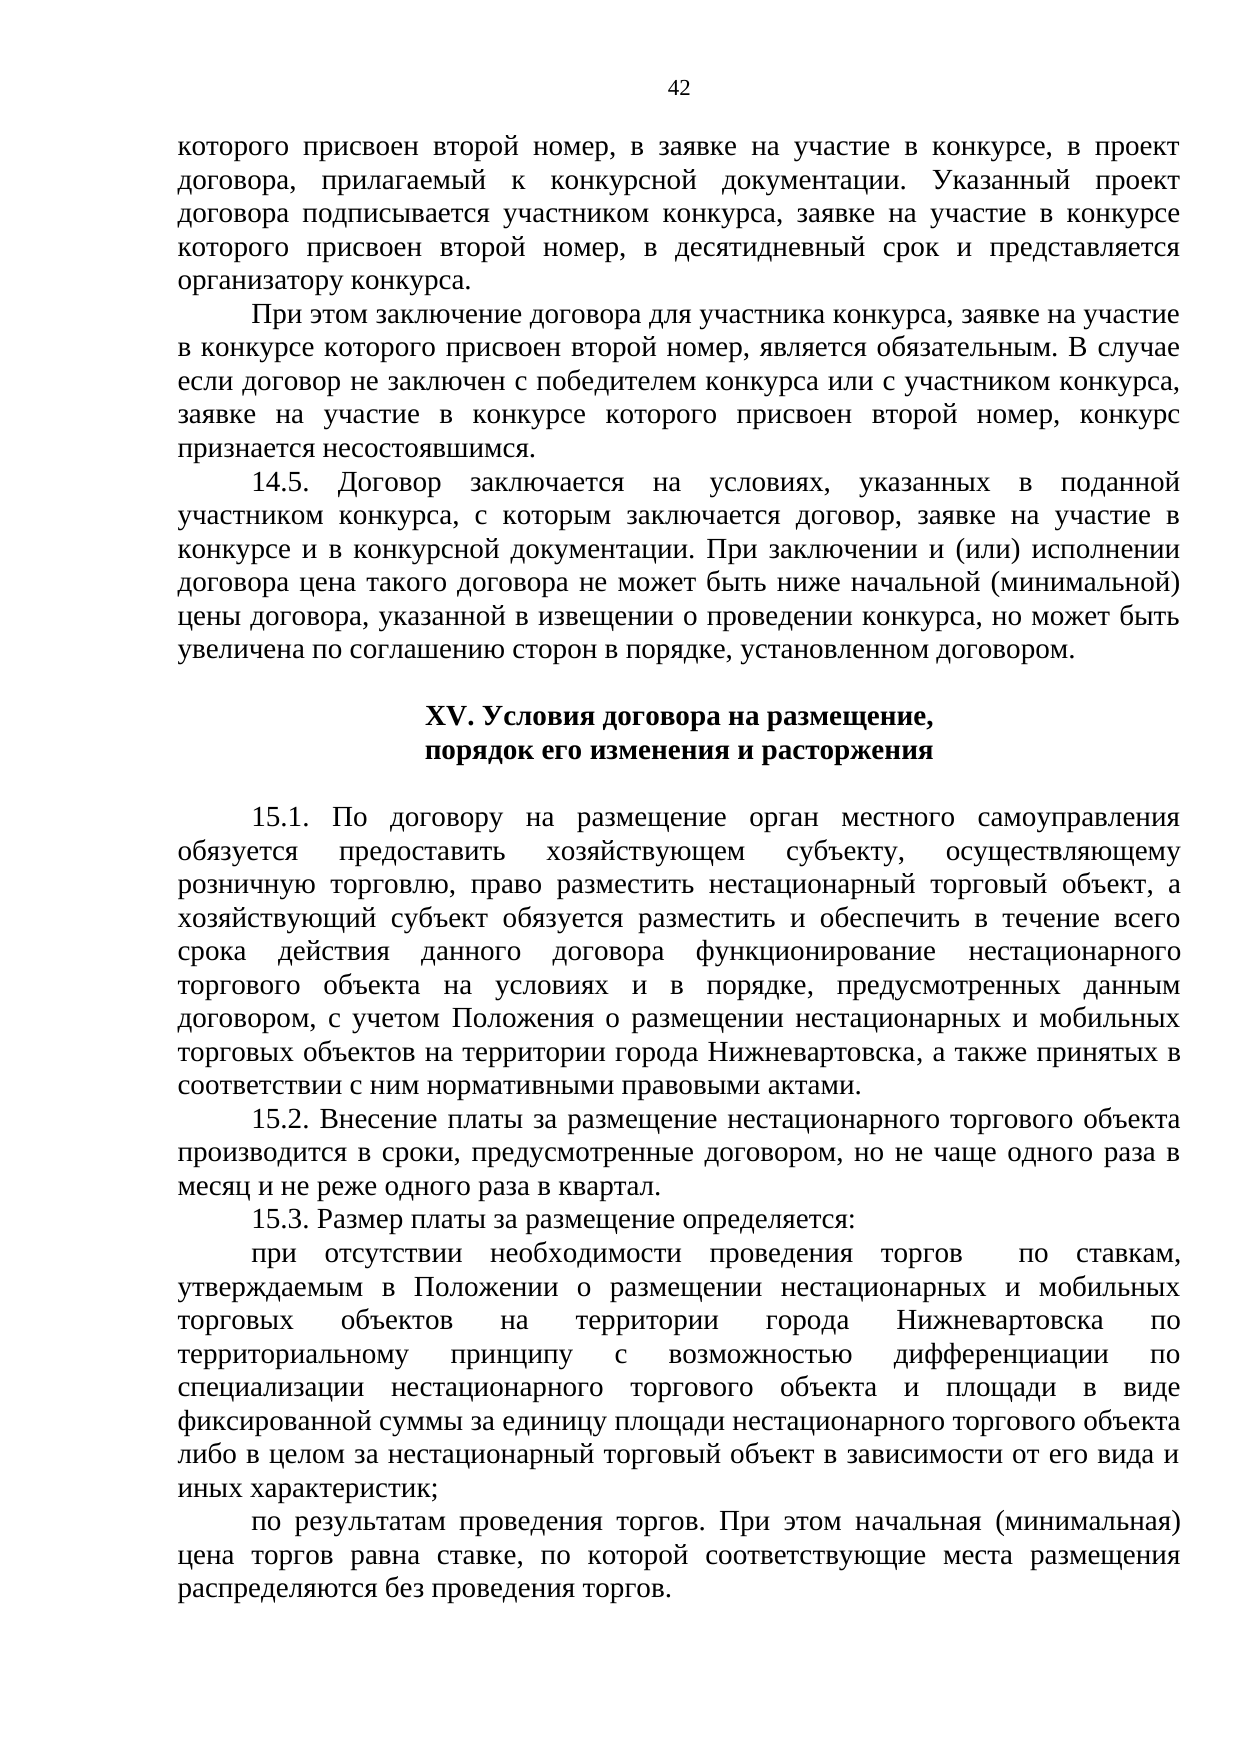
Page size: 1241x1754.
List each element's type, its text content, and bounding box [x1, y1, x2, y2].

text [177, 128, 1181, 296]
text 15.2. Внесение платы за размещение нестационарного торгового объекта производится в сроки, предусмотренные договором, но не чаще одного раза в месяц и не реже одного раза в квартал. [177, 1101, 1181, 1202]
text при отсутствии необходимости проведения торгов по ставкам, утверждаемым в Положении о размещении нестационарных и мобильных торговых объектов на территории города Нижневартовска по территориальному принципу с возможностью дифференциации по специализации нестационарного торгового объекта и площади в виде фиксированной суммы за единицу площади нестационарного торгового объекта либо в целом за нестационарный торговый объект в зависимости от его вида и иных характеристик; [177, 1235, 1181, 1503]
text 15.1. По договору на размещение орган местного самоуправления обязуется предоставить хозяйствующем субъекту, осуществляющему розничную торговлю, право разместить нестационарный торговый объект, а хозяйствующий субъект обязуется разместить и обеспечить в течение всего срока действия данного договора функционирование нестационарного торгового объекта на условиях и в порядке, предусмотренных данным договором, с учетом Положения о размещении нестационарных и мобильных торговых объектов на территории города Нижневартовска, а также принятых в соответствии с ним нормативными правовыми актами. [177, 799, 1181, 1101]
text XV. Условия договора на размещение, [177, 698, 1181, 732]
text 15.3. Размер платы за размещение определяется: [177, 1202, 1181, 1235]
text При этом заключение договора для участника конкурса, заявке на участие в конкурсе которого присвоен второй номер, является обязательным. В случае если договор не заключен с победителем конкурса или с участником конкурса, заявке на участие в конкурсе которого присвоен второй номер, конкурс признается несостоявшимся. [177, 296, 1181, 464]
text 14.5. Договор заключается на условиях, указанных в поданной участником конкурса, с которым заключается договор, заявке на участие в конкурсе и в конкурсной документации. При заключении и (или) исполнении договора цена такого договора не может быть ниже начальной (минимальной) цены договора, указанной в извещении о проведении конкурса, но может быть увеличена по соглашению сторон в порядке, установленном договором. [177, 464, 1181, 665]
text по результатам проведения торгов. При этом начальная (минимальная) цена торгов равна ставке, по которой соответствующие места размещения распределяются без проведения торгов. [177, 1503, 1181, 1604]
text порядок его изменения и расторжения [177, 732, 1181, 766]
